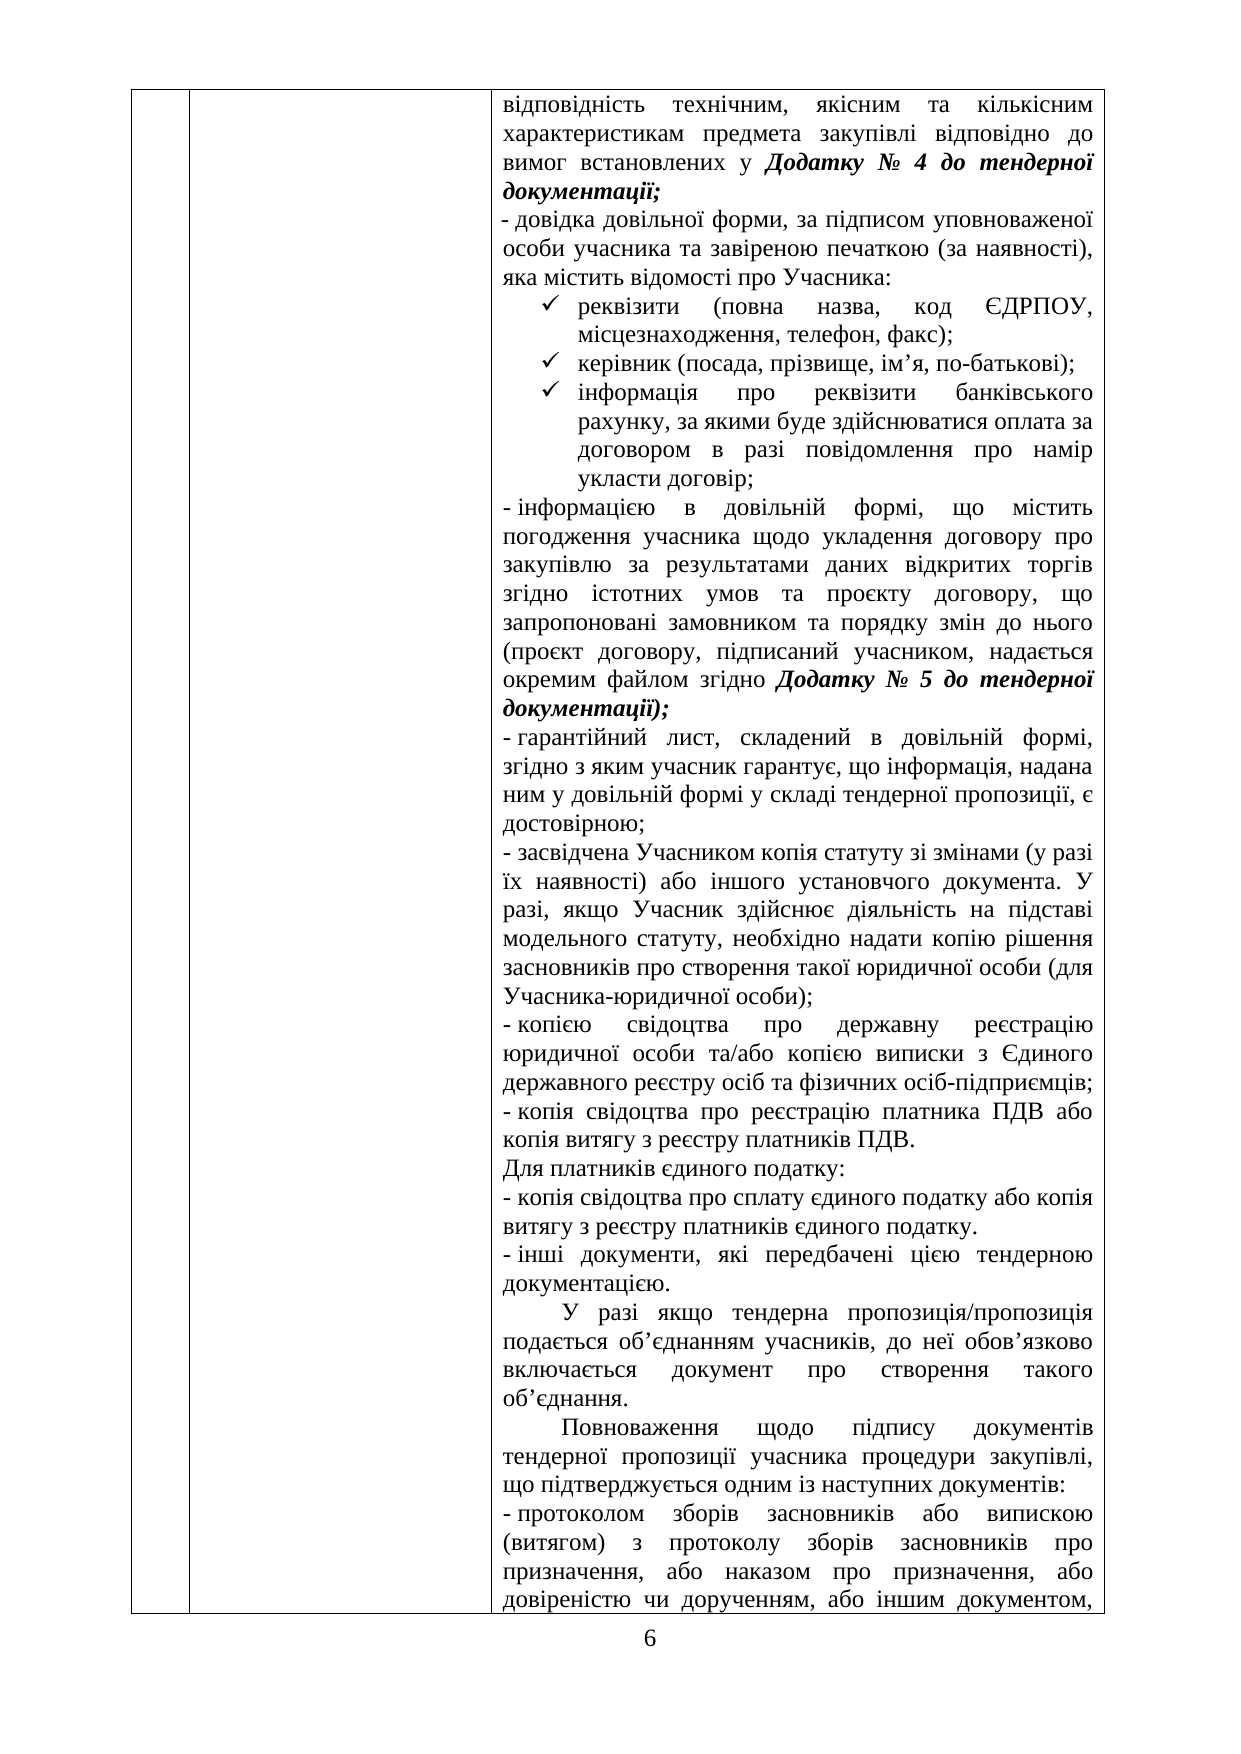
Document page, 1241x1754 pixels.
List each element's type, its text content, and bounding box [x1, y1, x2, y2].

table_cell 1 [132, 90, 189, 1613]
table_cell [492, 90, 1104, 1613]
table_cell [190, 90, 491, 1613]
